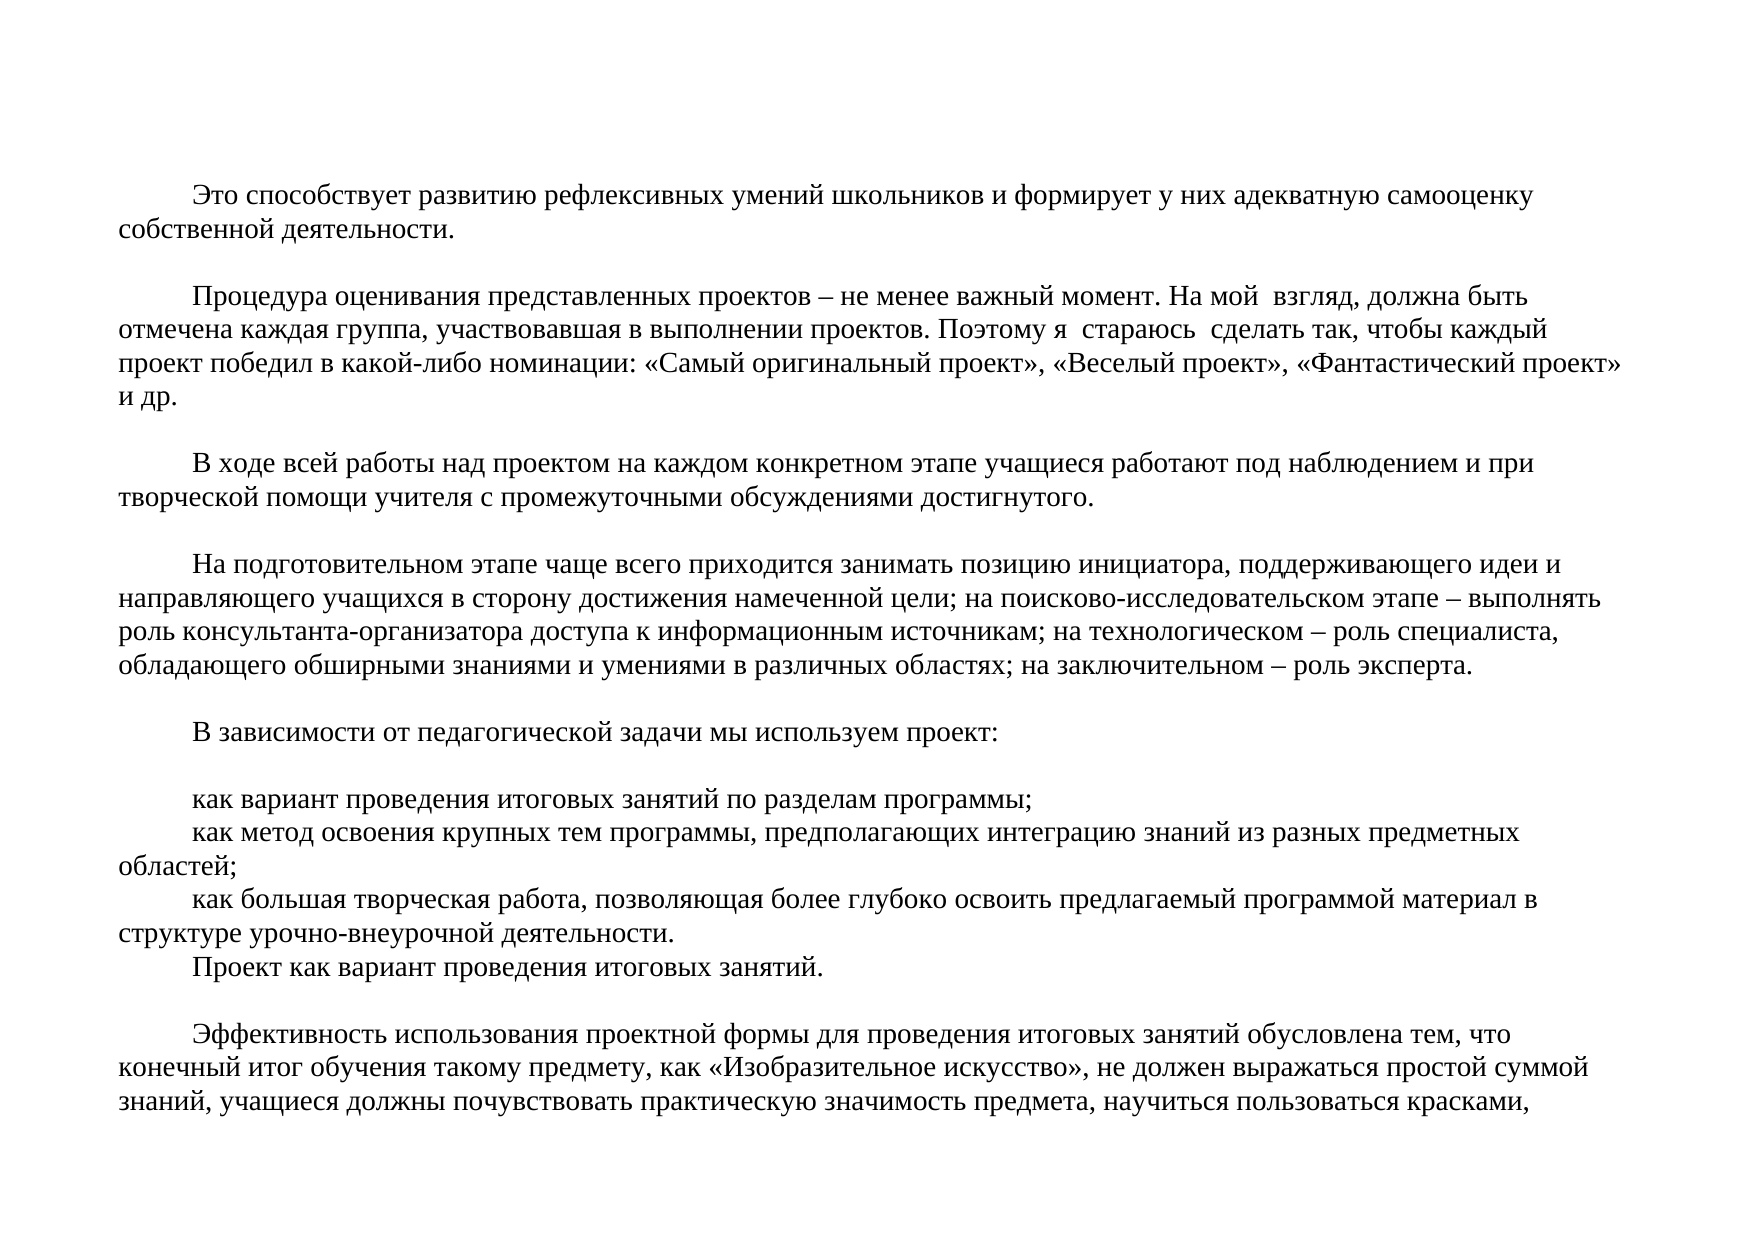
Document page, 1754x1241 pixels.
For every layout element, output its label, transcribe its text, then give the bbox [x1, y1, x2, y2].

text как метод освоения крупных тем программы, предполагающих интеграцию знаний из разных предметных областей; [118, 814, 1636, 882]
text как вариант проведения итоговых занятий по разделам программы; [118, 781, 1636, 814]
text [118, 1016, 1636, 1116]
text Это способствует развитию рефлексивных умений школьников и формирует у них адекватную самооценку собственной деятельности. [118, 177, 1636, 244]
text Процедура оценивания представленных проектов – не менее важный момент. На мой взгляд, должна быть отмечена каждая группа, участвовавшая в выполнении проектов. Поэтому я стараюсь сделать так, чтобы каждый проект победил в какой-либо номинации: «Самый оригинальный проект», «Веселый проект», «Фантастический проект» и др. [118, 278, 1636, 412]
text В зависимости от педагогической задачи мы используем проект: [118, 714, 1636, 747]
text На подготовительном этапе чаще всего приходится занимать позицию инициатора, поддерживающего идеи и направляющего учащихся в сторону достижения намеченной цели; на поисково-исследовательском этапе – выполнять роль консультанта-организатора доступа к информационным источникам; на технологическом – роль специалиста, обладающего обширными знаниями и умениями в различных областях; на заключительном – роль эксперта. [118, 546, 1636, 680]
text Проект как вариант проведения итоговых занятий. [118, 949, 1636, 982]
text В ходе всей работы над проектом на каждом конкретном этапе учащиеся работают под наблюдением и при творческой помощи учителя с промежуточными обсуждениями достигнутого. [118, 446, 1636, 513]
text как большая творческая работа, позволяющая более глубоко освоить предлагаемый программой материал в структуре урочно-внеурочной деятельности. [118, 882, 1636, 949]
